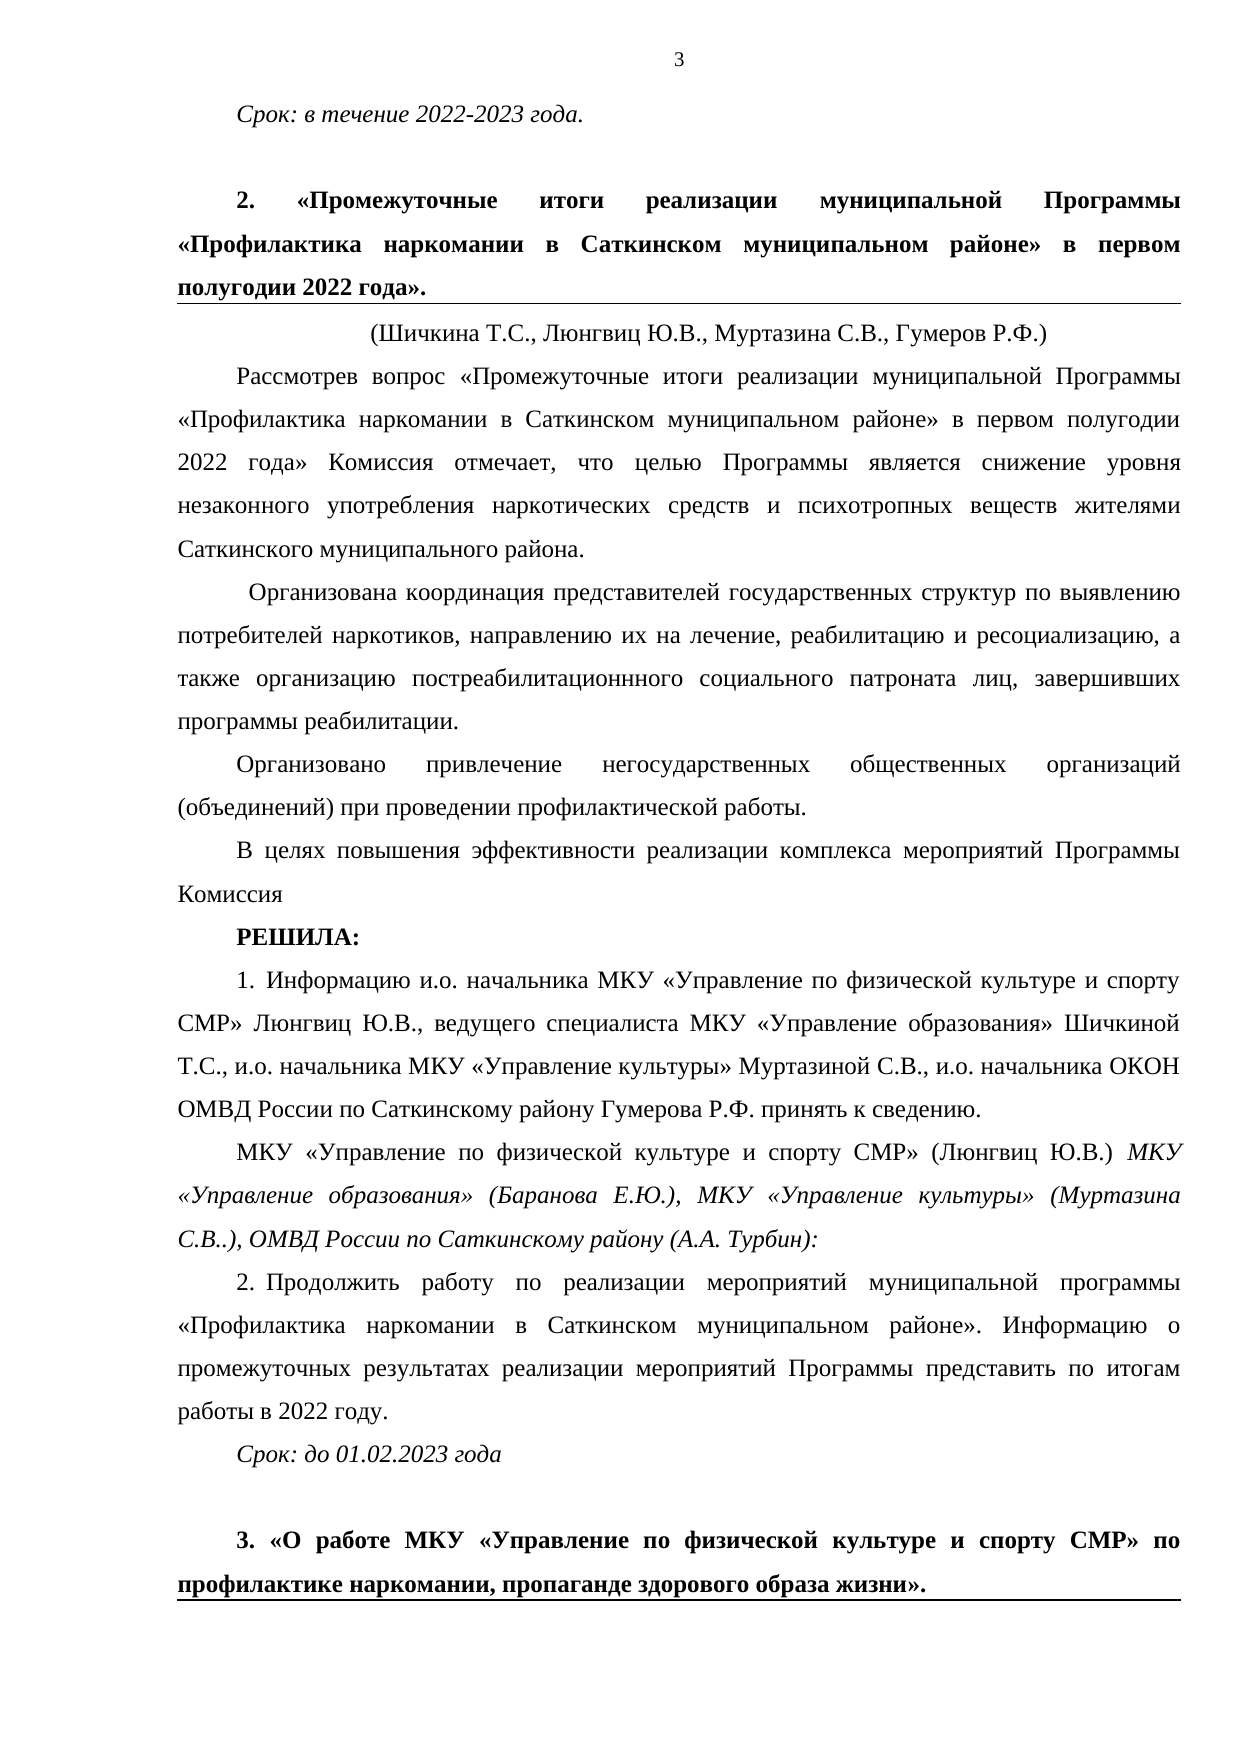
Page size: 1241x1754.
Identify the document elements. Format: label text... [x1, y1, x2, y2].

text Организовано привлечение негосударственных общественных организаций (объединений) при проведении профилактической работы. [177, 749, 1181, 821]
list Продолжить работу по реализации мероприятий муниципальной программы «Профилактика наркомании в Саткинском муниципальном районе». Информацию о промежуточных результатах реализации мероприятий Программы представить по итогам работы в 2022 году. [177, 1267, 1181, 1425]
list МКУ «Управление по физической культуре и спорту СМР» (Люнгвиц Ю.В.) МКУ «Управление образования» (Баранова Е.Ю.), МКУ «Управление культуры» (Муртазина С.В..), ОМВД России по Саткинскому району (А.А. Турбин): [177, 1137, 1181, 1252]
text Организована координация представителей государственных структур по выявлению потребителей наркотиков, направлению их на лечение, реабилитацию и ресоциализацию, а также организацию постреабилитационнного социального патроната лиц, завершивших программы реабилитации. [177, 577, 1181, 735]
text (Шичкина Т.С., Люнгвиц Ю.В., Муртазина С.В., Гумеров Р.Ф.) [177, 318, 1181, 347]
text 3. «О работе МКУ «Управление по физической культуре и спорту СМР» по профилактике наркомании, пропаганде здорового образа жизни». [177, 1526, 1181, 1599]
text 2. «Промежуточные итоги реализации муниципальной Программы «Профилактика наркомании в Саткинском муниципальном районе» в первом полугодии 2022 года». [177, 186, 1181, 303]
list Информацию и.о. начальника МКУ «Управление по физической культуре и спорту СМР» Люнгвиц Ю.В., ведущего специалиста МКУ «Управление образования» Шичкиной Т.С., и.о. начальника МКУ «Управление культуры» Муртазиной С.В., и.о. начальника ОКОН ОМВД России по Саткинскому району Гумерова Р.Ф. принять к сведению. [177, 965, 1181, 1123]
list Рассмотрев вопрос «Промежуточные итоги реализации муниципальной Программы «Профилактика наркомании в Саткинском муниципальном районе» в первом полугодии 2022 года» Комиссия отмечает, что целью Программы является снижение уровня незаконного употребления наркотических средств и психотропных веществ жителями Саткинского муниципального района. [177, 361, 1181, 562]
list Срок: до 01.02.2023 года [236, 1439, 1181, 1468]
list РЕШИЛА: [177, 922, 1181, 951]
text Срок: в течение 2022-2023 года. [177, 99, 1181, 128]
text В целях повышения эффективности реализации комплекса мероприятий Программы Комиссия [177, 836, 1181, 907]
